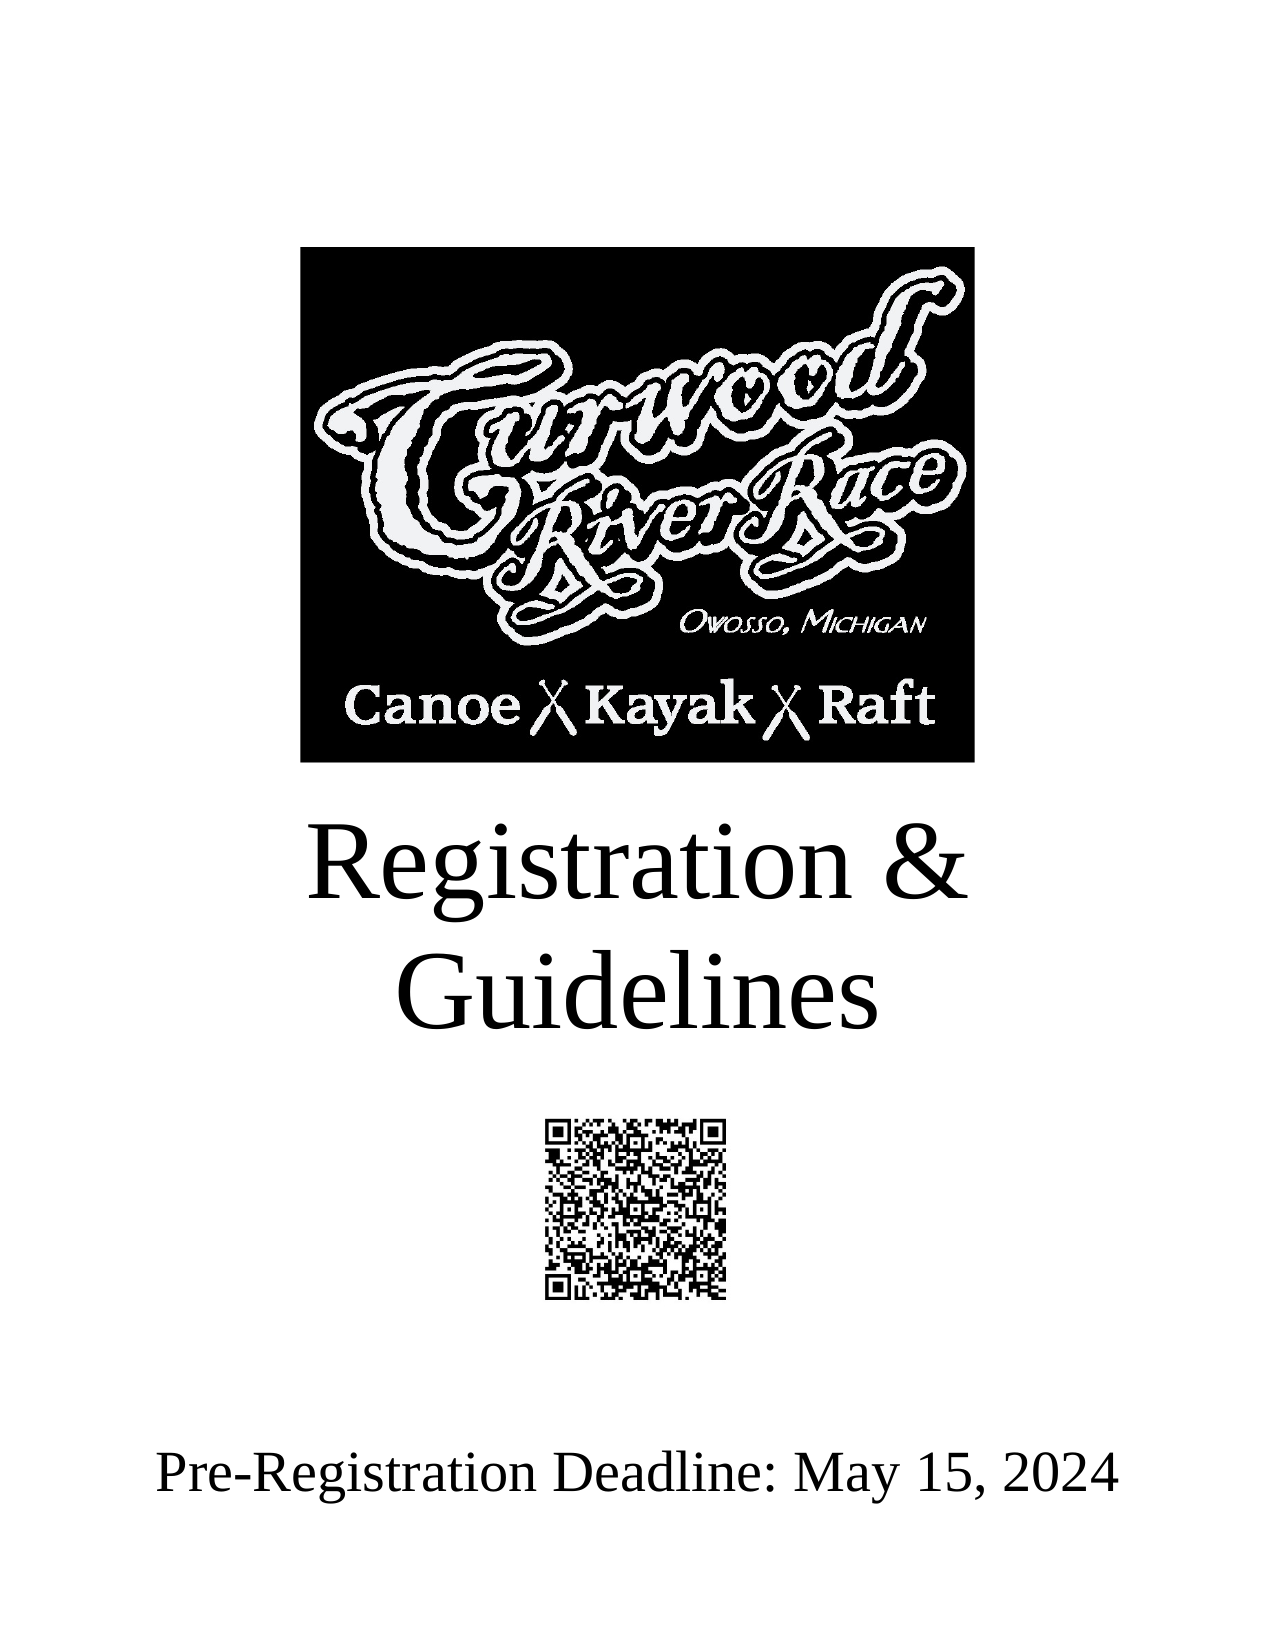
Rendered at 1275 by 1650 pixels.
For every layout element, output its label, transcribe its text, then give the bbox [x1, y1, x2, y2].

picture [533, 1110, 742, 1308]
text Pre-Registration Deadline: May 15, 2024 [118, 1437, 1157, 1504]
picture [300, 247, 975, 763]
text Registration & Guidelines [118, 794, 1157, 1052]
